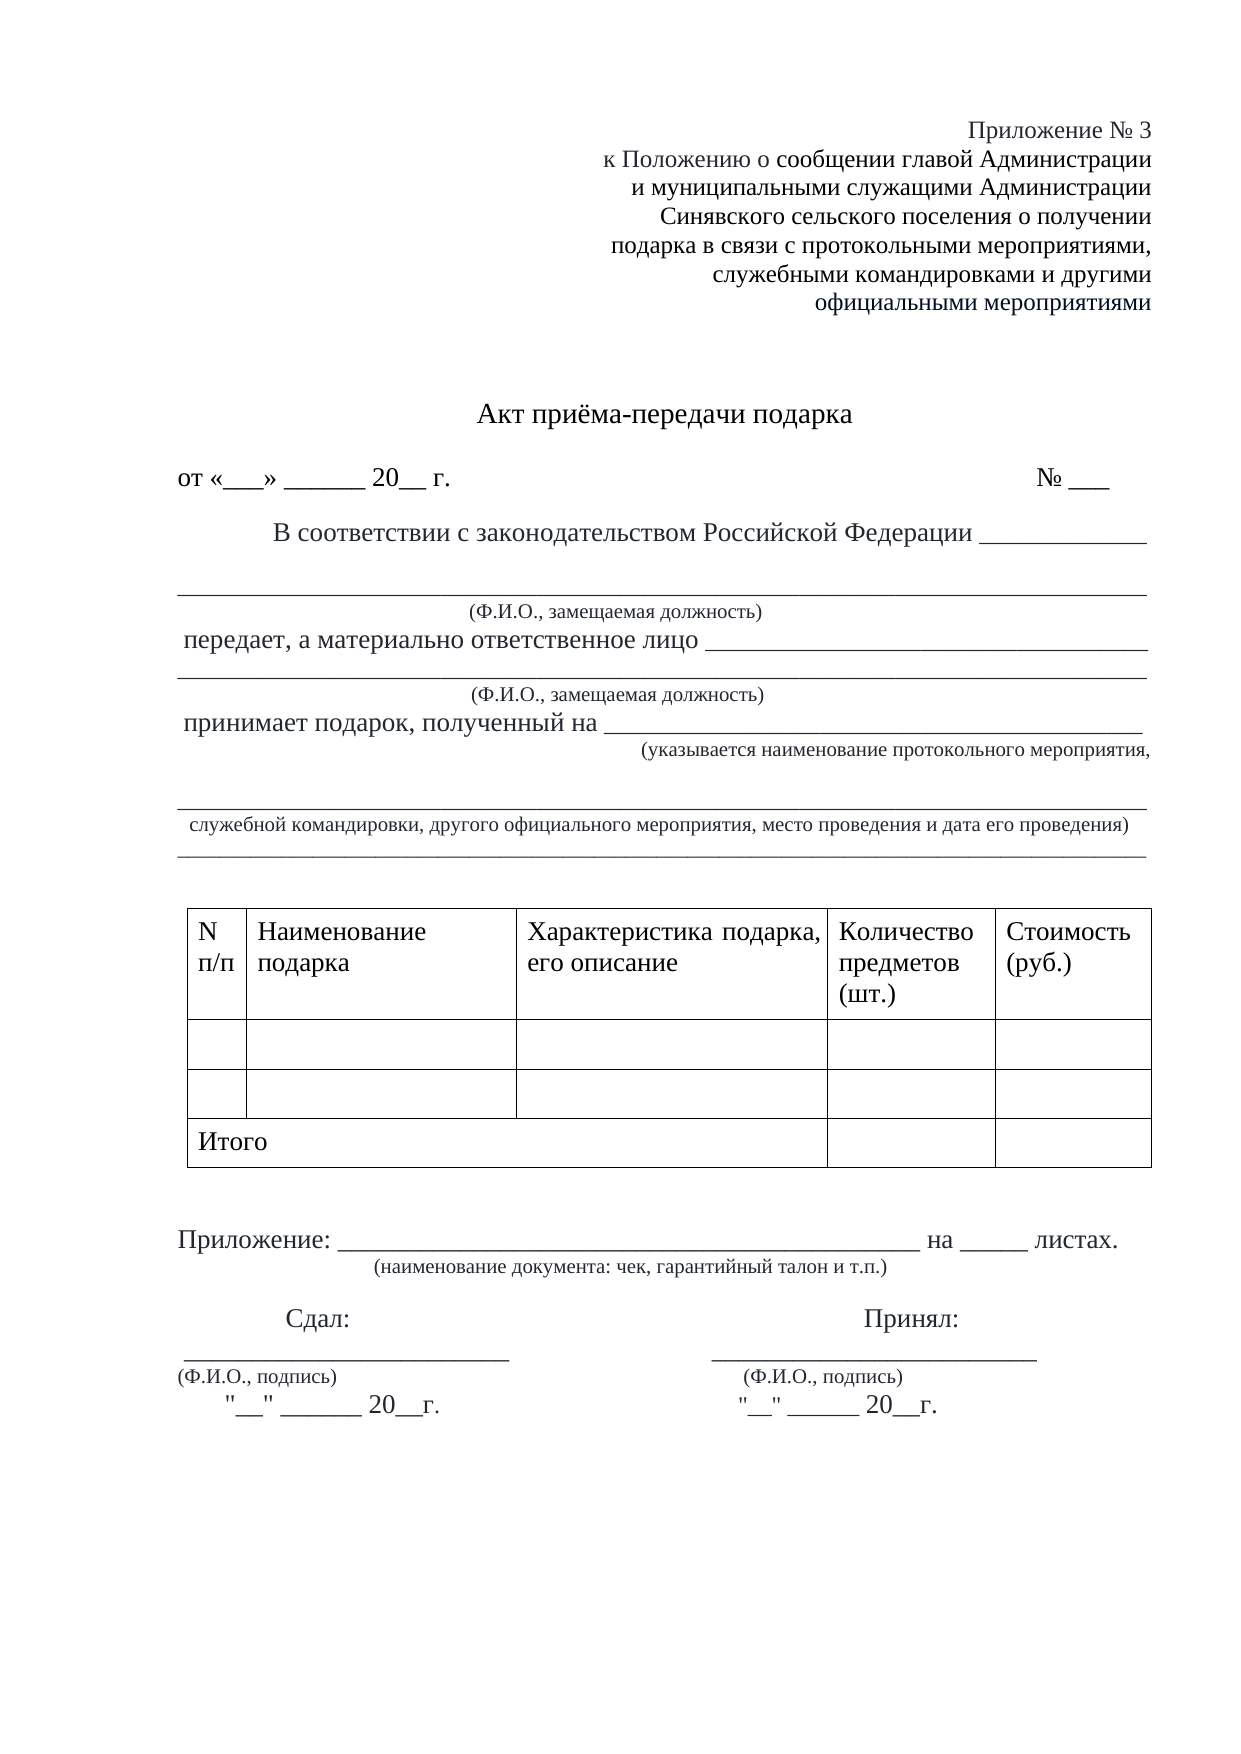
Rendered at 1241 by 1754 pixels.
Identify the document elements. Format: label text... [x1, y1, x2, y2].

text ________________________ ________________________ (Ф.И.О., подпись) (Ф.И.О., подпись) [177, 1333, 1152, 1388]
text Синявского сельского поселения о получении [177, 201, 1152, 230]
text _________________________________________________________________________________ [177, 548, 1152, 599]
text _____________________________________________________________________________________________ [177, 836, 1152, 860]
text Акт приёма-передачи подарка [177, 397, 1152, 430]
table_cell [188, 1070, 246, 1118]
text подарка в связи с протокольными мероприятиями, [177, 230, 1152, 259]
table_cell [517, 1070, 827, 1118]
table_cell [188, 1020, 246, 1068]
text "__" ______ 20__г. "__" ______ 20__г. [177, 1388, 1152, 1419]
table_cell [996, 1070, 1151, 1118]
table_cell [828, 1070, 995, 1118]
table_cell [996, 1119, 1151, 1167]
table_cell [828, 1020, 995, 1068]
table_header Наименование подарка [247, 909, 516, 1019]
table_header N п/п [188, 909, 246, 1019]
text Сдал: Принял: [177, 1302, 1152, 1333]
text принимает подарок, полученный на _____________________________________________ [177, 706, 1152, 737]
text служебной командировки, другого официального мероприятия, место проведения и дата его проведения) [177, 812, 1152, 836]
table_header Характеристика подарка, его описание [517, 909, 827, 1019]
text передает, а материально ответственное лицо _____________________________________ [177, 623, 1152, 654]
text служебными командировками и другими [177, 259, 1152, 287]
text В соответствии с законодательством Российской Федерации ______________ [177, 516, 1152, 548]
table_cell Итого [188, 1119, 827, 1167]
text (Ф.И.О., замещаемая должность) [177, 682, 1152, 706]
table_cell [247, 1070, 516, 1118]
text официальными мероприятиями [177, 287, 1152, 316]
table_cell [517, 1020, 827, 1068]
text и муниципальными служащими Администрации [177, 172, 1152, 201]
table_header Количество предметов (шт.) [828, 909, 995, 1019]
text (указывается наименование протокольного мероприятия, [177, 737, 1152, 761]
table_cell [247, 1020, 516, 1068]
text (наименование документа: чек, гарантийный талон и т.п.) [177, 1254, 1152, 1278]
table_cell [996, 1020, 1151, 1068]
text от «___» ______ 20__ г. № ___ [177, 461, 1152, 492]
text _________________________________________________________________________________ [177, 654, 1152, 682]
text Приложение № 3 к Положению о сообщении главой Администрации [177, 115, 1152, 172]
text _________________________________________________________________________________ [177, 761, 1152, 812]
table_cell [828, 1119, 995, 1167]
text (Ф.И.О., замещаемая должность) [177, 599, 1152, 623]
table_header Стоимость (руб.) [996, 909, 1151, 1019]
text Приложение: ___________________________________________ на _____ листах. [177, 1223, 1152, 1254]
